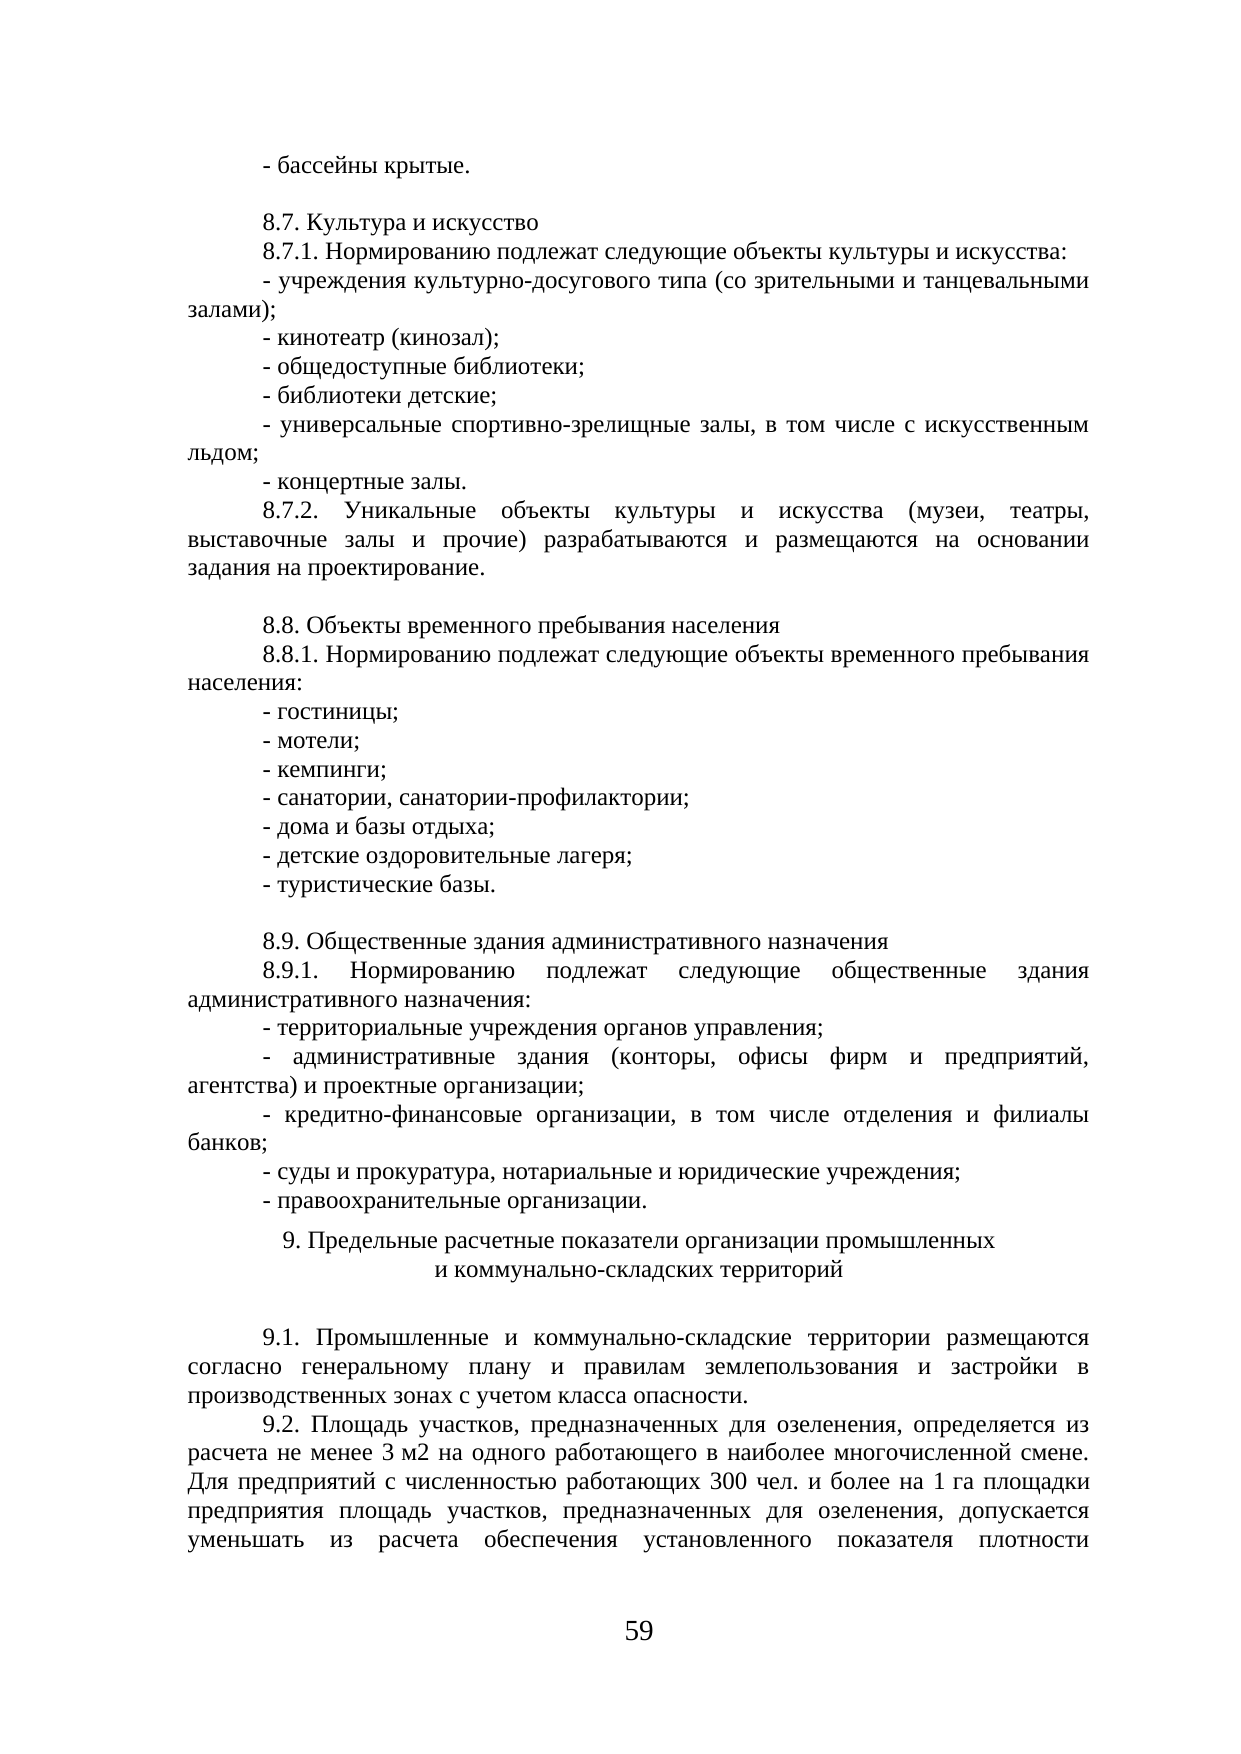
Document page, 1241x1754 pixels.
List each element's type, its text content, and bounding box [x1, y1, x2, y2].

text 8.9.1. Нормированию подлежат следующие общественные здания административного назначения: [187, 955, 1090, 1012]
text - кинотеатр (кинозал); [187, 322, 1090, 351]
text 8.7.1. Нормированию подлежат следующие объекты культуры и искусства: [187, 236, 1090, 265]
text - туристические базы. [187, 869, 1090, 897]
text - санатории, санатории-профилактории; [187, 782, 1090, 811]
text - территориальные учреждения органов управления; [187, 1012, 1090, 1041]
text - правоохранительные организации. [187, 1185, 1090, 1214]
text - кемпинги; [187, 754, 1090, 782]
text - универсальные спортивно-зрелищные залы, в том числе с искусственным льдом; [187, 409, 1090, 466]
text 8.7. Культура и искусство [187, 207, 1090, 236]
text - мотели; [187, 725, 1090, 754]
text 9.1. Промышленные и коммунально-складские территории размещаются согласно генеральному плану и правилам землепользования и застройки в производственных зонах с учетом класса опасности. [187, 1322, 1090, 1409]
text - концертные залы. [187, 466, 1090, 495]
text 8.9. Общественные здания административного назначения [187, 926, 1090, 955]
text - учреждения культурно-досугового типа (со зрительными и танцевальными залами); [187, 265, 1090, 322]
text - детские оздоровительные лагеря; [187, 840, 1090, 869]
text - административные здания (конторы, офисы фирм и предприятий, агентства) и проектные организации; [187, 1041, 1090, 1099]
subtitle 9. Предельные расчетные показатели организации промышленных и коммунально-складских территорий [187, 1225, 1090, 1282]
text - общедоступные библиотеки; [187, 351, 1090, 380]
text 8.8.1. Нормированию подлежат следующие объекты временного пребывания населения: [187, 639, 1090, 696]
text - библиотеки детские; [187, 380, 1090, 409]
text 8.8. Объекты временного пребывания населения [187, 610, 1090, 639]
text - дома и базы отдыха; [187, 811, 1090, 840]
text - кредитно-финансовые организации, в том числе отделения и филиалы банков; [187, 1099, 1090, 1156]
text - гостиницы; [187, 696, 1090, 725]
text 8.7.2. Уникальные объекты культуры и искусства (музеи, театры, выставочные залы и прочие) разрабатываются и размещаются на основании задания на проектирование. [187, 495, 1090, 581]
text - бассейны крытые. [187, 150, 1090, 179]
text - суды и прокуратура, нотариальные и юридические учреждения; [187, 1156, 1090, 1185]
